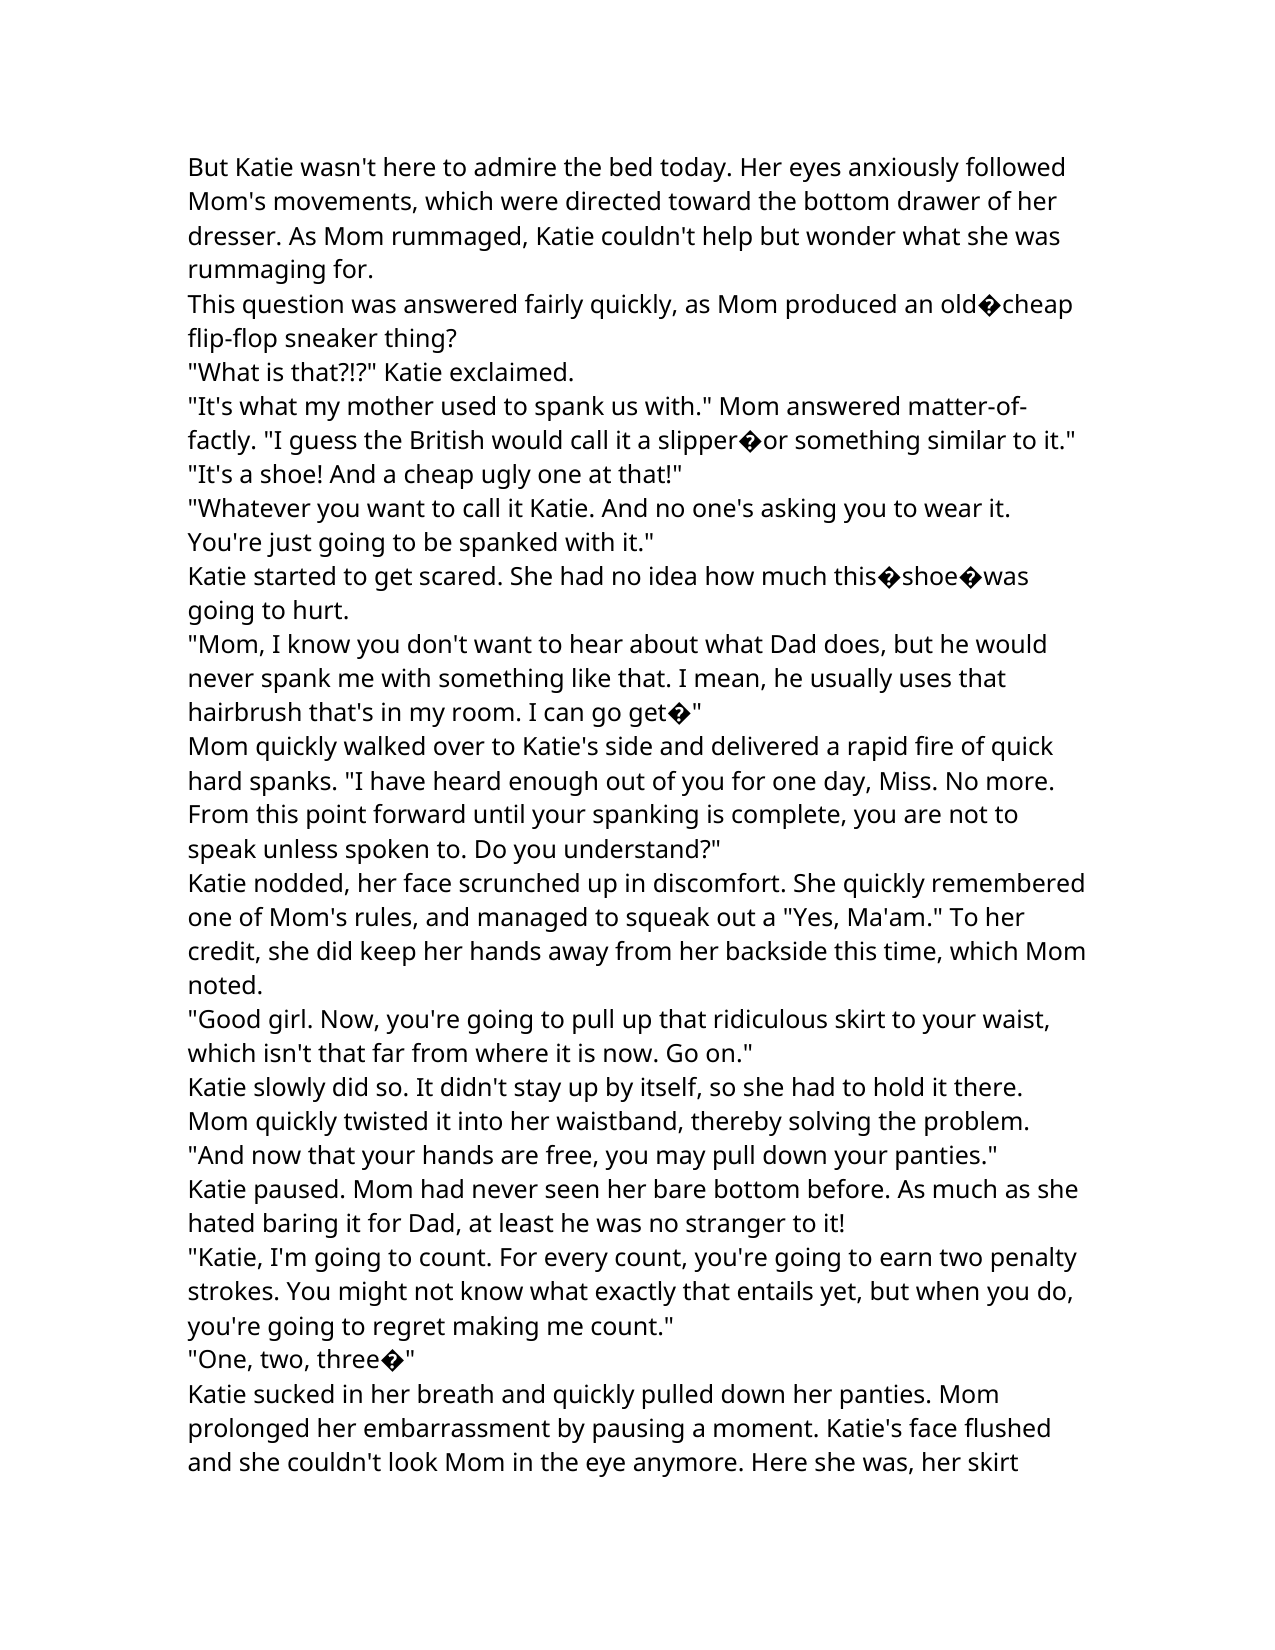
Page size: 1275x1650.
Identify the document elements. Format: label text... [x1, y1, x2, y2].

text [187, 1376, 1087, 1478]
text "And now that your hands are free, you may pull down your panties." [187, 1138, 1087, 1172]
text "It's what my mother used to spank us with." Mom answered matter-of-factly. "I guess the British would call it a slipper�or something similar to it." [187, 388, 1087, 457]
text Katie paused. Mom had never seen her bare bottom before. As much as she hated baring it for Dad, at least he was no stranger to it! [187, 1172, 1087, 1240]
text "What is that?!?" Katie exclaimed. [187, 354, 1087, 388]
text "Whatever you want to call it Katie. And no one's asking you to wear it. You're just going to be spanked with it." [187, 491, 1087, 559]
text "Katie, I'm going to count. For every count, you're going to earn two penalty strokes. You might not know what exactly that entails yet, but when you do, you're going to regret making me count." [187, 1240, 1087, 1342]
text Katie started to get scared. She had no idea how much this�shoe�was going to hurt. [187, 559, 1087, 627]
text "It's a shoe! And a cheap ugly one at that!" [187, 457, 1087, 491]
text "One, two, three�" [187, 1342, 1087, 1376]
text This question was answered fairly quickly, as Mom produced an old�cheap flip-flop sneaker thing? [187, 286, 1087, 354]
text Mom quickly walked over to Katie's side and delivered a rapid fire of quick hard spanks. "I have heard enough out of you for one day, Miss. No more. From this point forward until your spanking is complete, you are not to speak unless spoken to. Do you understand?" [187, 729, 1087, 865]
text "Good girl. Now, you're going to pull up that ridiculous skirt to your waist, which isn't that far from where it is now. Go on." [187, 1002, 1087, 1070]
text But Katie wasn't here to admire the bed today. Her eyes anxiously followed Mom's movements, which were directed toward the bottom drawer of her dresser. As Mom rummaged, Katie couldn't help but wonder what she was rummaging for. [187, 150, 1087, 286]
text Katie nodded, her face scrunched up in discomfort. She quickly remembered one of Mom's rules, and managed to squeak out a "Yes, Ma'am." To her credit, she did keep her hands away from her backside this time, which Mom noted. [187, 865, 1087, 1002]
text "Mom, I know you don't want to hear about what Dad does, but he would never spank me with something like that. I mean, he usually uses that hairbrush that's in my room. I can go get�" [187, 627, 1087, 729]
text Katie slowly did so. It didn't stay up by itself, so she had to hold it there. Mom quickly twisted it into her waistband, thereby solving the problem. [187, 1070, 1087, 1138]
